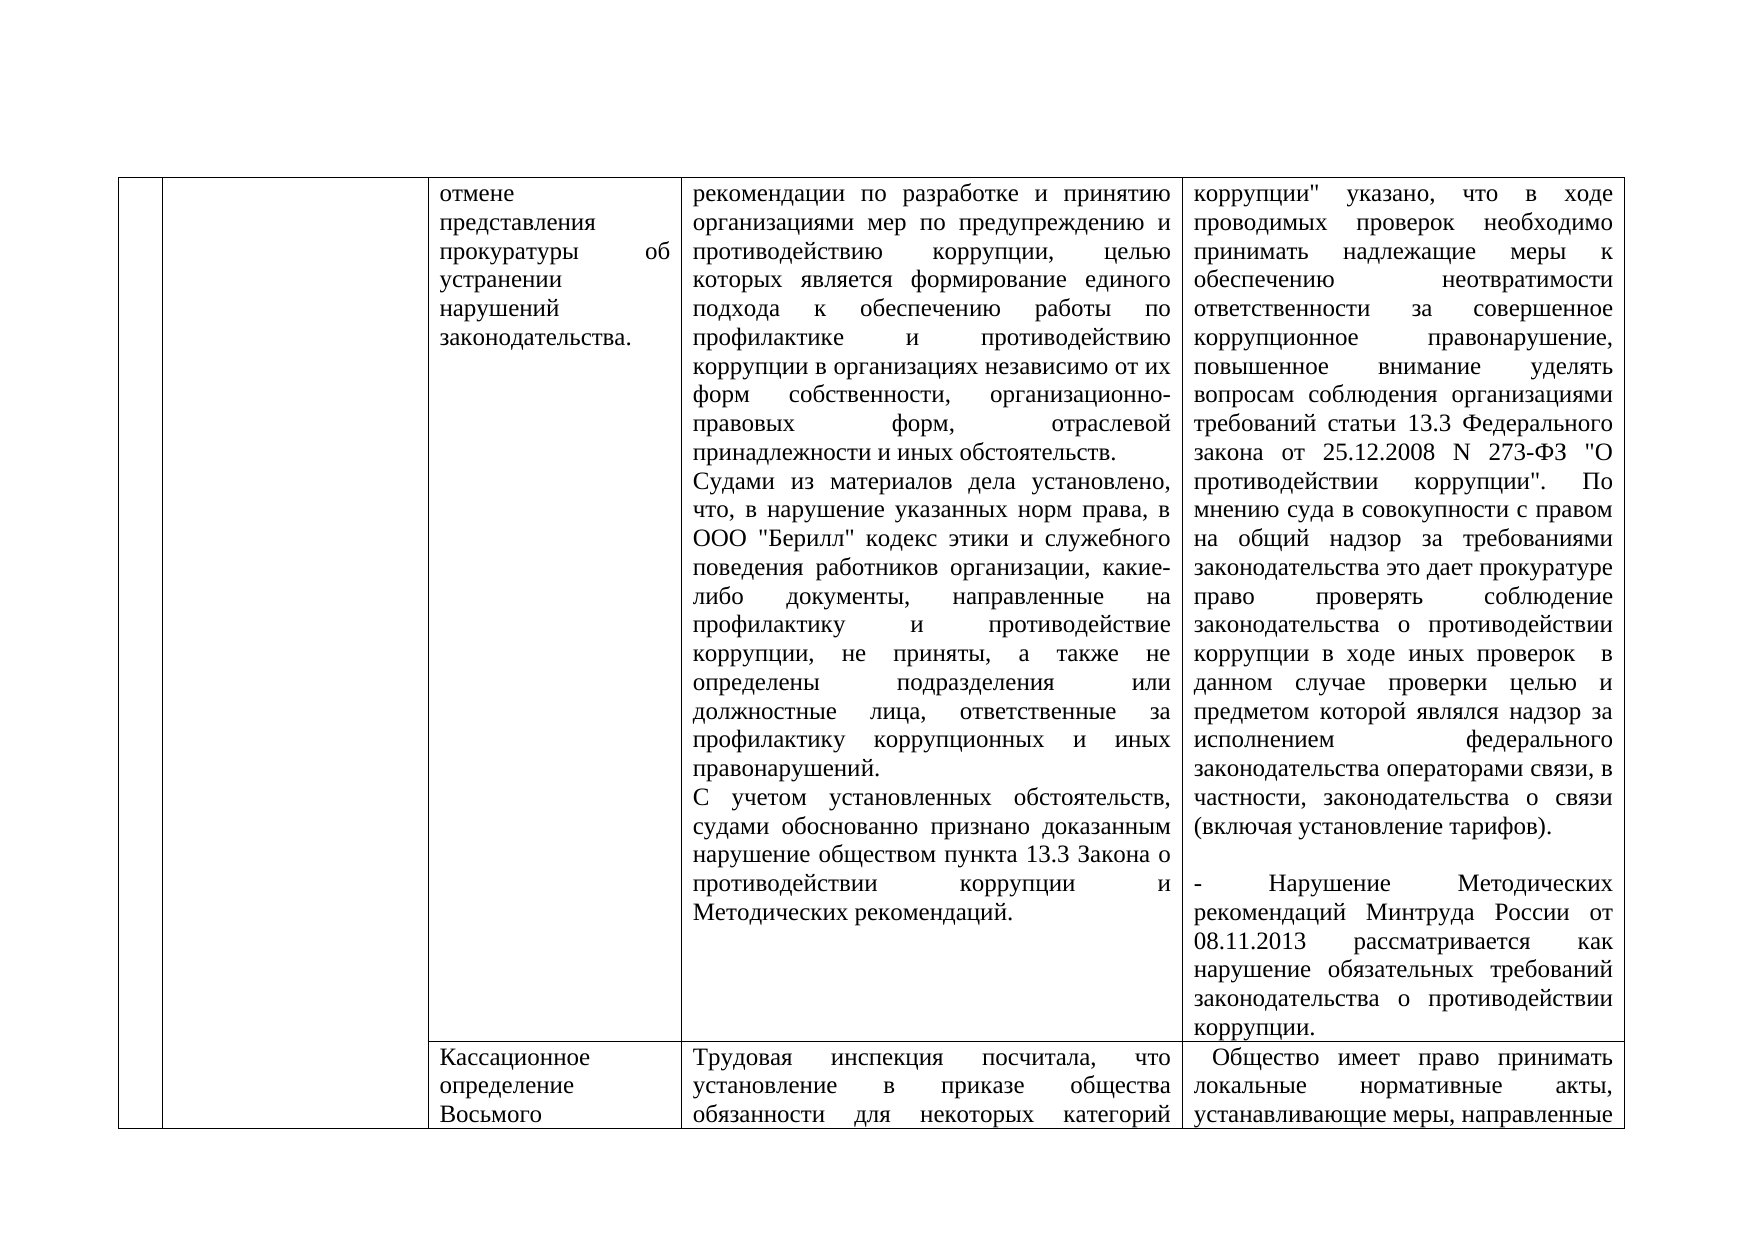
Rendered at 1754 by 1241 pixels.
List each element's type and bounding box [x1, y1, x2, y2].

table_cell [1183, 1042, 1624, 1128]
table_cell [682, 178, 1182, 1041]
table_cell [682, 1042, 1182, 1128]
table_cell [1183, 178, 1624, 1041]
table_cell [429, 1042, 681, 1128]
table_cell [429, 178, 681, 1041]
